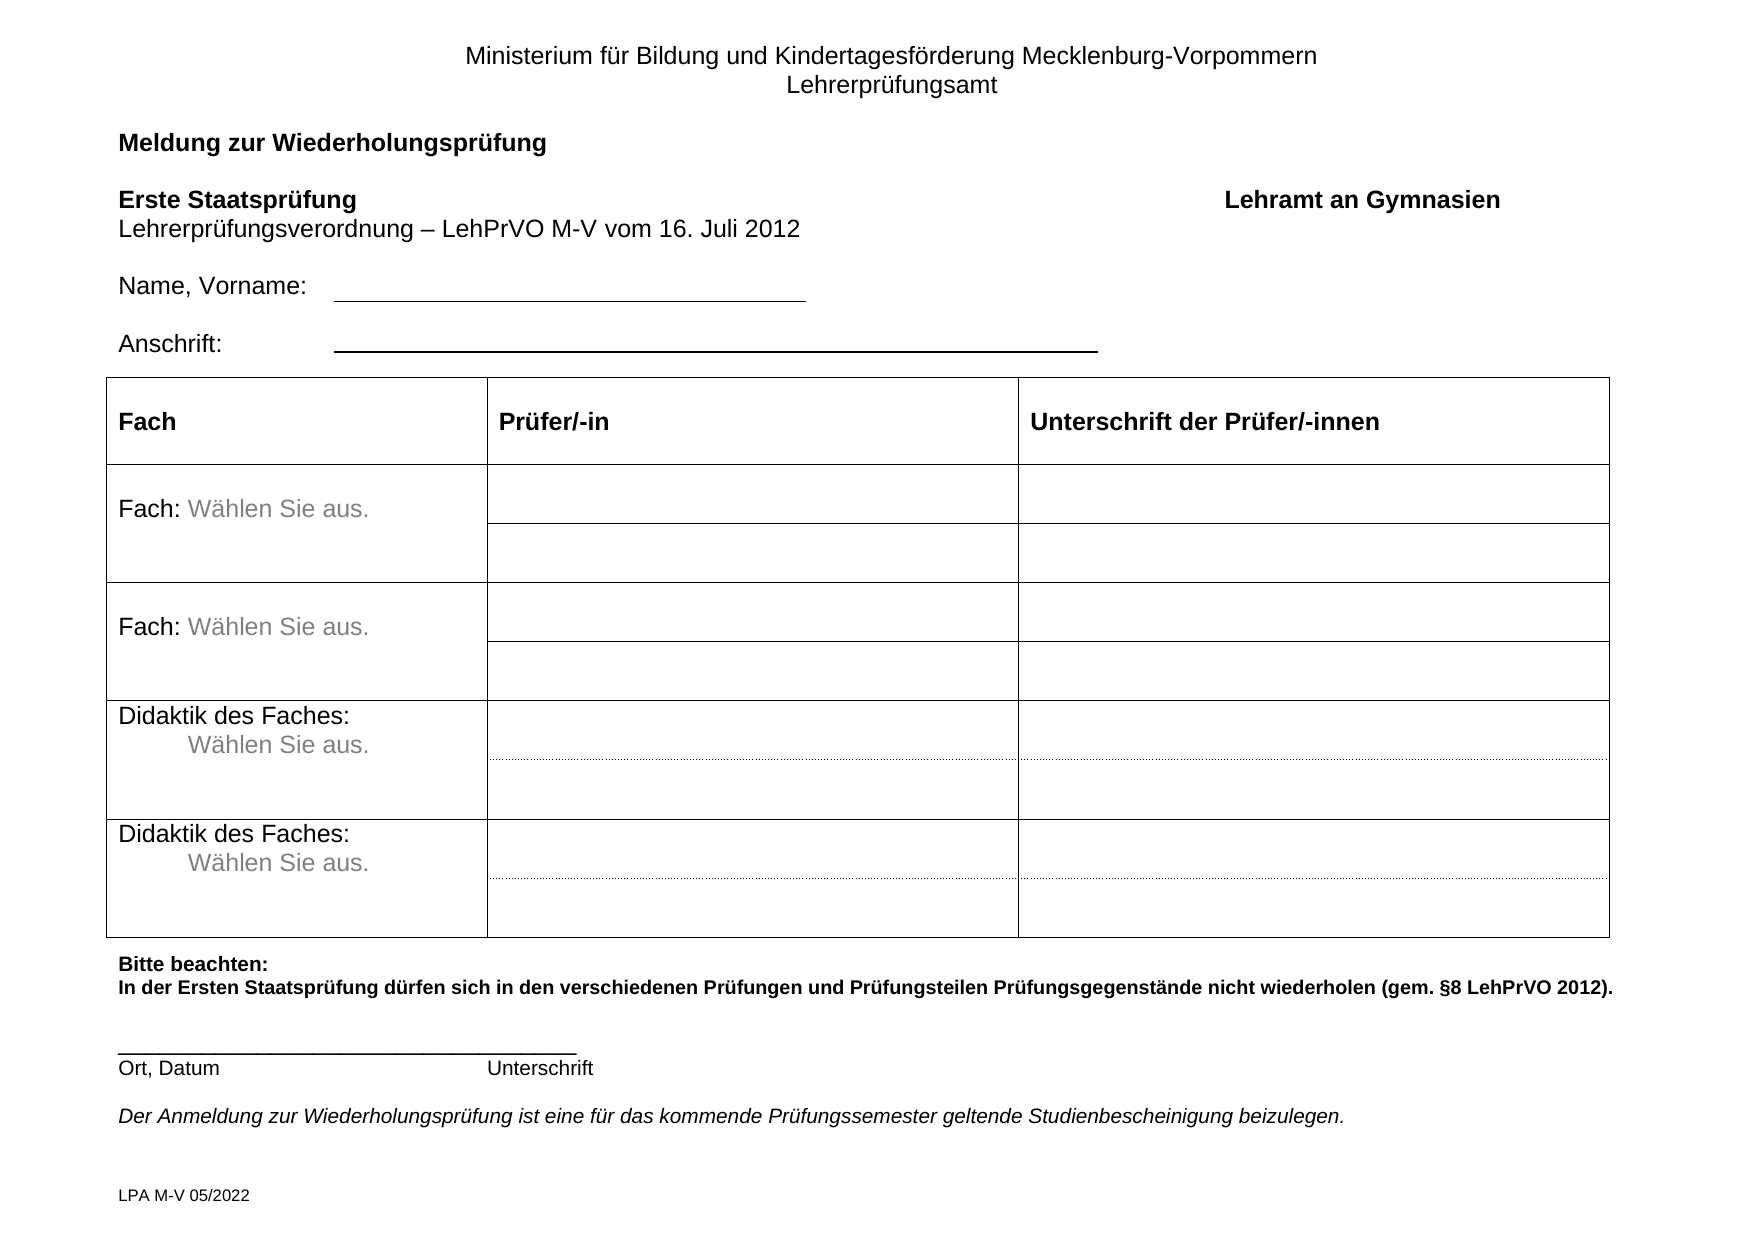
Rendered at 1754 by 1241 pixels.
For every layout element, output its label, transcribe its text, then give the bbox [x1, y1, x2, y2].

text _________________________________ [118, 1027, 1665, 1056]
table_cell Fach: [107, 465, 487, 582]
table_cell [1019, 759, 1609, 818]
table_cell Didaktik des Faches: [107, 701, 487, 759]
table_cell [1019, 583, 1609, 641]
table_cell [1019, 701, 1609, 759]
table_cell [1019, 524, 1609, 582]
text Lehrerprüfungsverordnung – LehPrVO M-V vom 16. Juli 2012 [118, 214, 1665, 243]
table_cell Didaktik des Faches: [107, 820, 487, 877]
text Bitte beachten: [118, 952, 1665, 976]
table_header Unterschrift der Prüfer/-innen [1019, 378, 1609, 464]
table_cell [107, 878, 487, 937]
text Ort, Datum Unterschrift [118, 1056, 1665, 1080]
table_cell [1019, 465, 1609, 523]
text Erste Staatsprüfung Lehramt an Gymnasien [118, 185, 1665, 214]
table_cell Fach: [107, 583, 487, 700]
text Meldung zur Wiederholungsprüfung [118, 128, 1665, 156]
text Name, Vorname: [118, 271, 1665, 300]
table_cell [1019, 642, 1609, 700]
table_cell [107, 759, 487, 818]
table_header Fach [107, 378, 487, 464]
table_cell [1019, 878, 1609, 937]
text Anschrift: [118, 329, 1665, 358]
text Der Anmeldung zur Wiederholungsprüfung ist eine für das kommende Prüfungssemester geltende Studienbescheinigung beizulegen. [118, 1104, 1665, 1128]
table_header Prüfer/-in [488, 378, 1018, 464]
table_cell [1019, 820, 1609, 877]
text In der Ersten Staatsprüfung dürfen sich in den verschiedenen Prüfungen und Prüfungsteilen Prüfungsgegenstände nicht wiederholen (gem. §8 LehPrVO 2012). [118, 976, 1665, 999]
